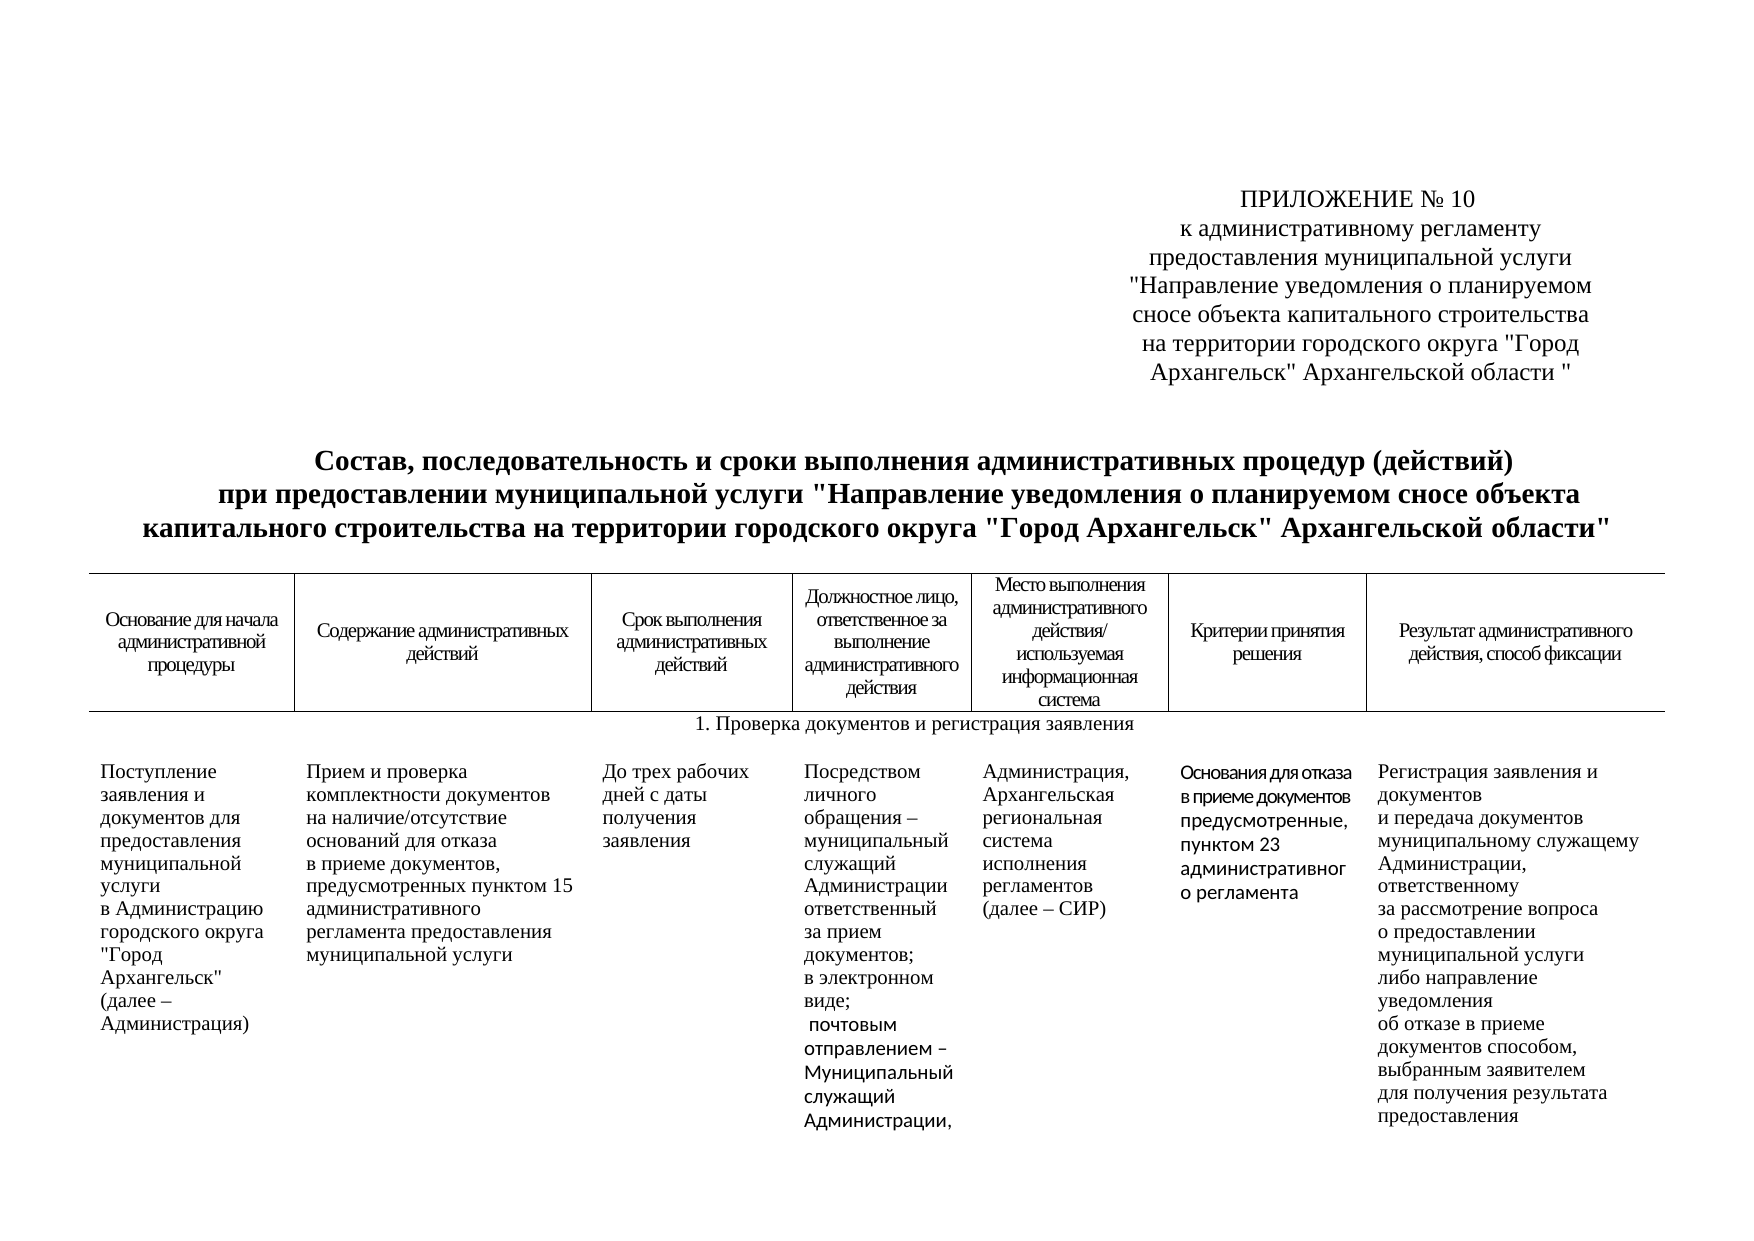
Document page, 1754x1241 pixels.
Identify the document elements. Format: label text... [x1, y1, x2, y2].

table_header Содержание административных действий [295, 574, 591, 711]
text при предоставлении муниципальной услуги "Направление уведомления о планируемом сносе объекта капитального строительства на территории городского округа "Город Архангельск" Архангельской области" [118, 477, 1636, 544]
table_cell 1. Проверка документов и регистрация заявления [89, 712, 1665, 760]
text Состав, последовательность и сроки выполнения административных процедур (действий) [118, 443, 1636, 477]
table_header Результат административного действия, способ фиксации [1367, 574, 1665, 711]
text к административному регламенту предоставления муниципальной услуги "Направление уведомления о планируемом сносе объекта капитального строительства на территории городского округа "Город Архангельск" Архангельской области " [1122, 213, 1599, 386]
text ПРИЛОЖЕНИЕ № 10 [1122, 184, 1593, 213]
table_cell Администрация, Архангельская региональная система исполнения регламентов (далее – СИР) [971, 760, 1169, 1133]
table_header Основание для начала административной процедуры [89, 574, 294, 711]
table_header Должностное лицо, ответственное за выполнение административного действия [793, 574, 971, 711]
table_header Место выполнения административного действия/ используемая информационная система [972, 574, 1168, 711]
table_header Срок выполнения административных действий [592, 574, 792, 711]
table_header Критерии принятия решения [1169, 574, 1366, 711]
table_cell Основания для отказа в приеме документов предусмотренные, пунктом 23 административного регламента [1169, 760, 1366, 1133]
table_cell До трех рабочих дней с даты получения заявления [591, 760, 793, 1133]
